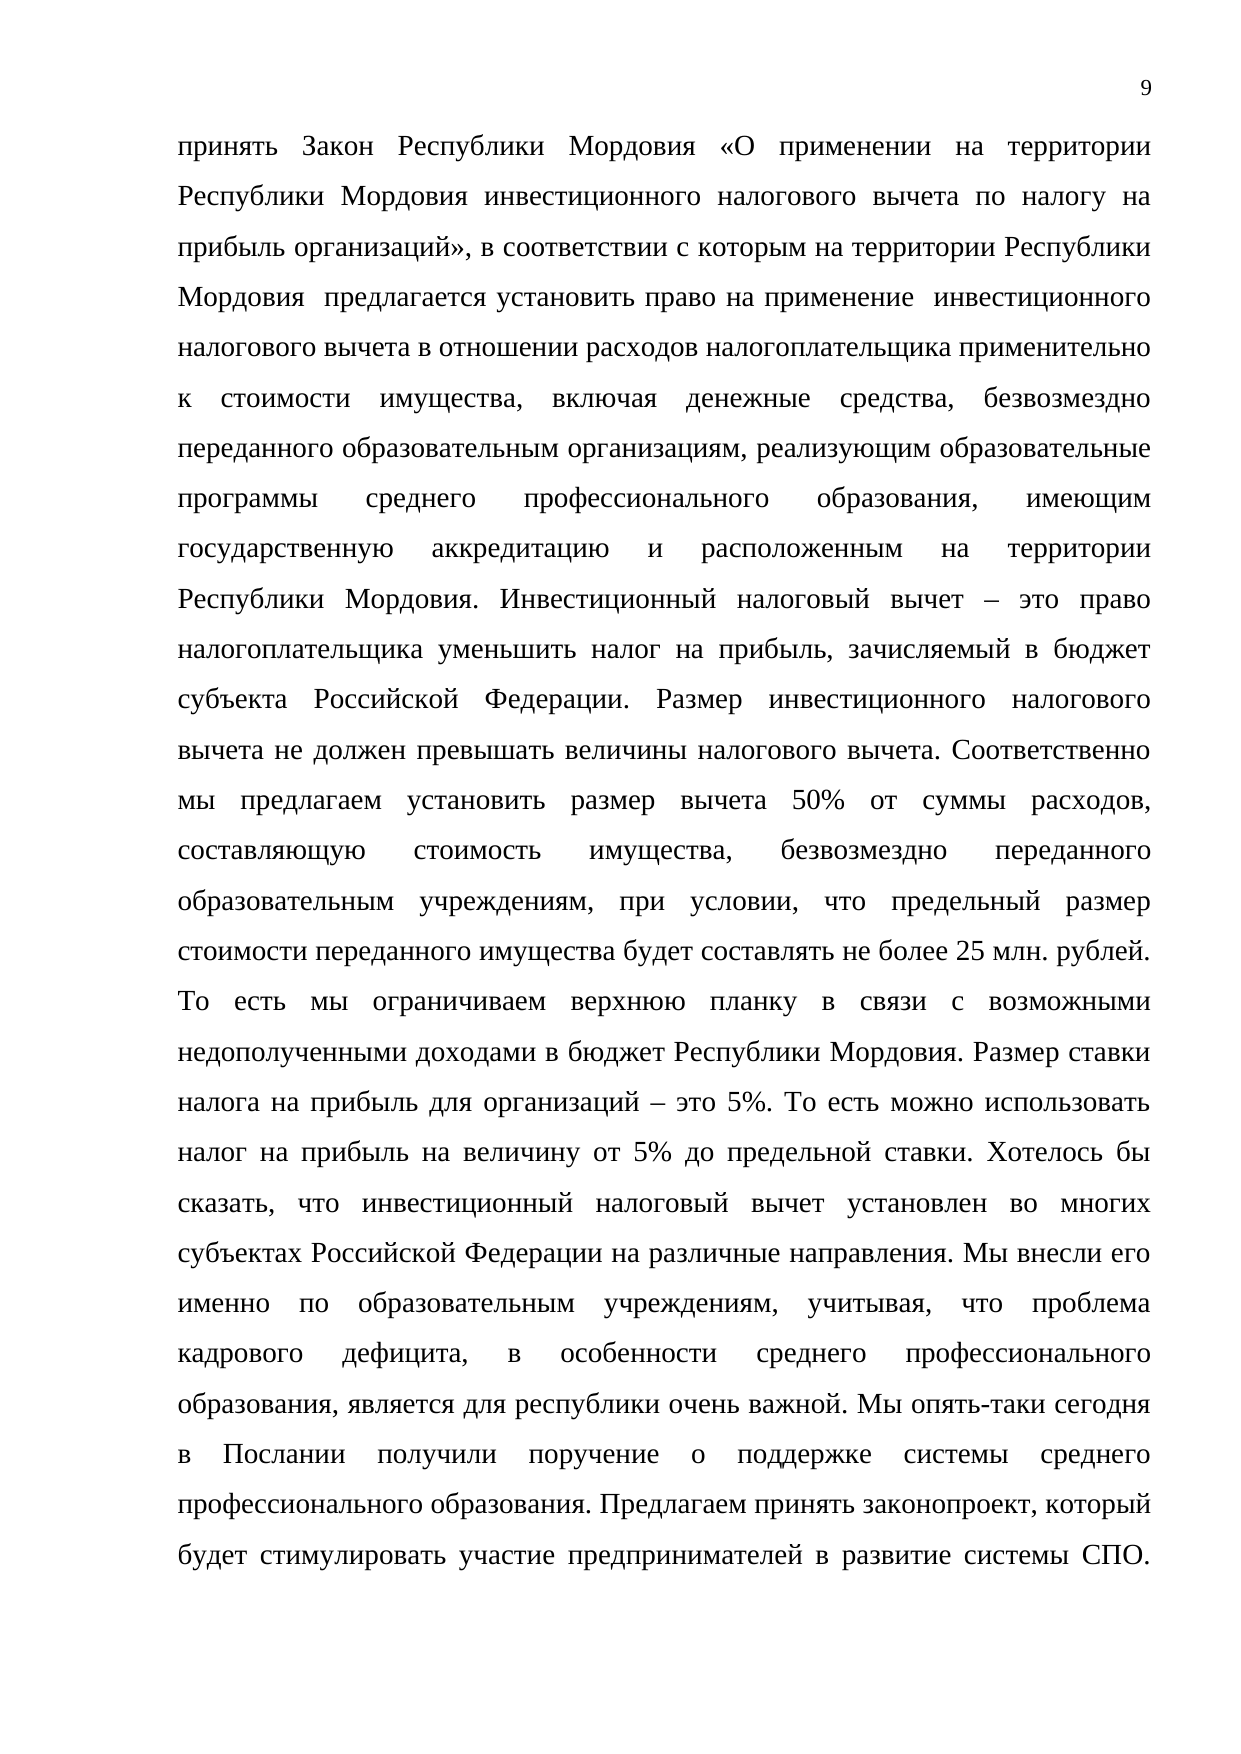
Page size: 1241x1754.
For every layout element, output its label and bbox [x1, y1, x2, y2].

text [177, 128, 1152, 1629]
